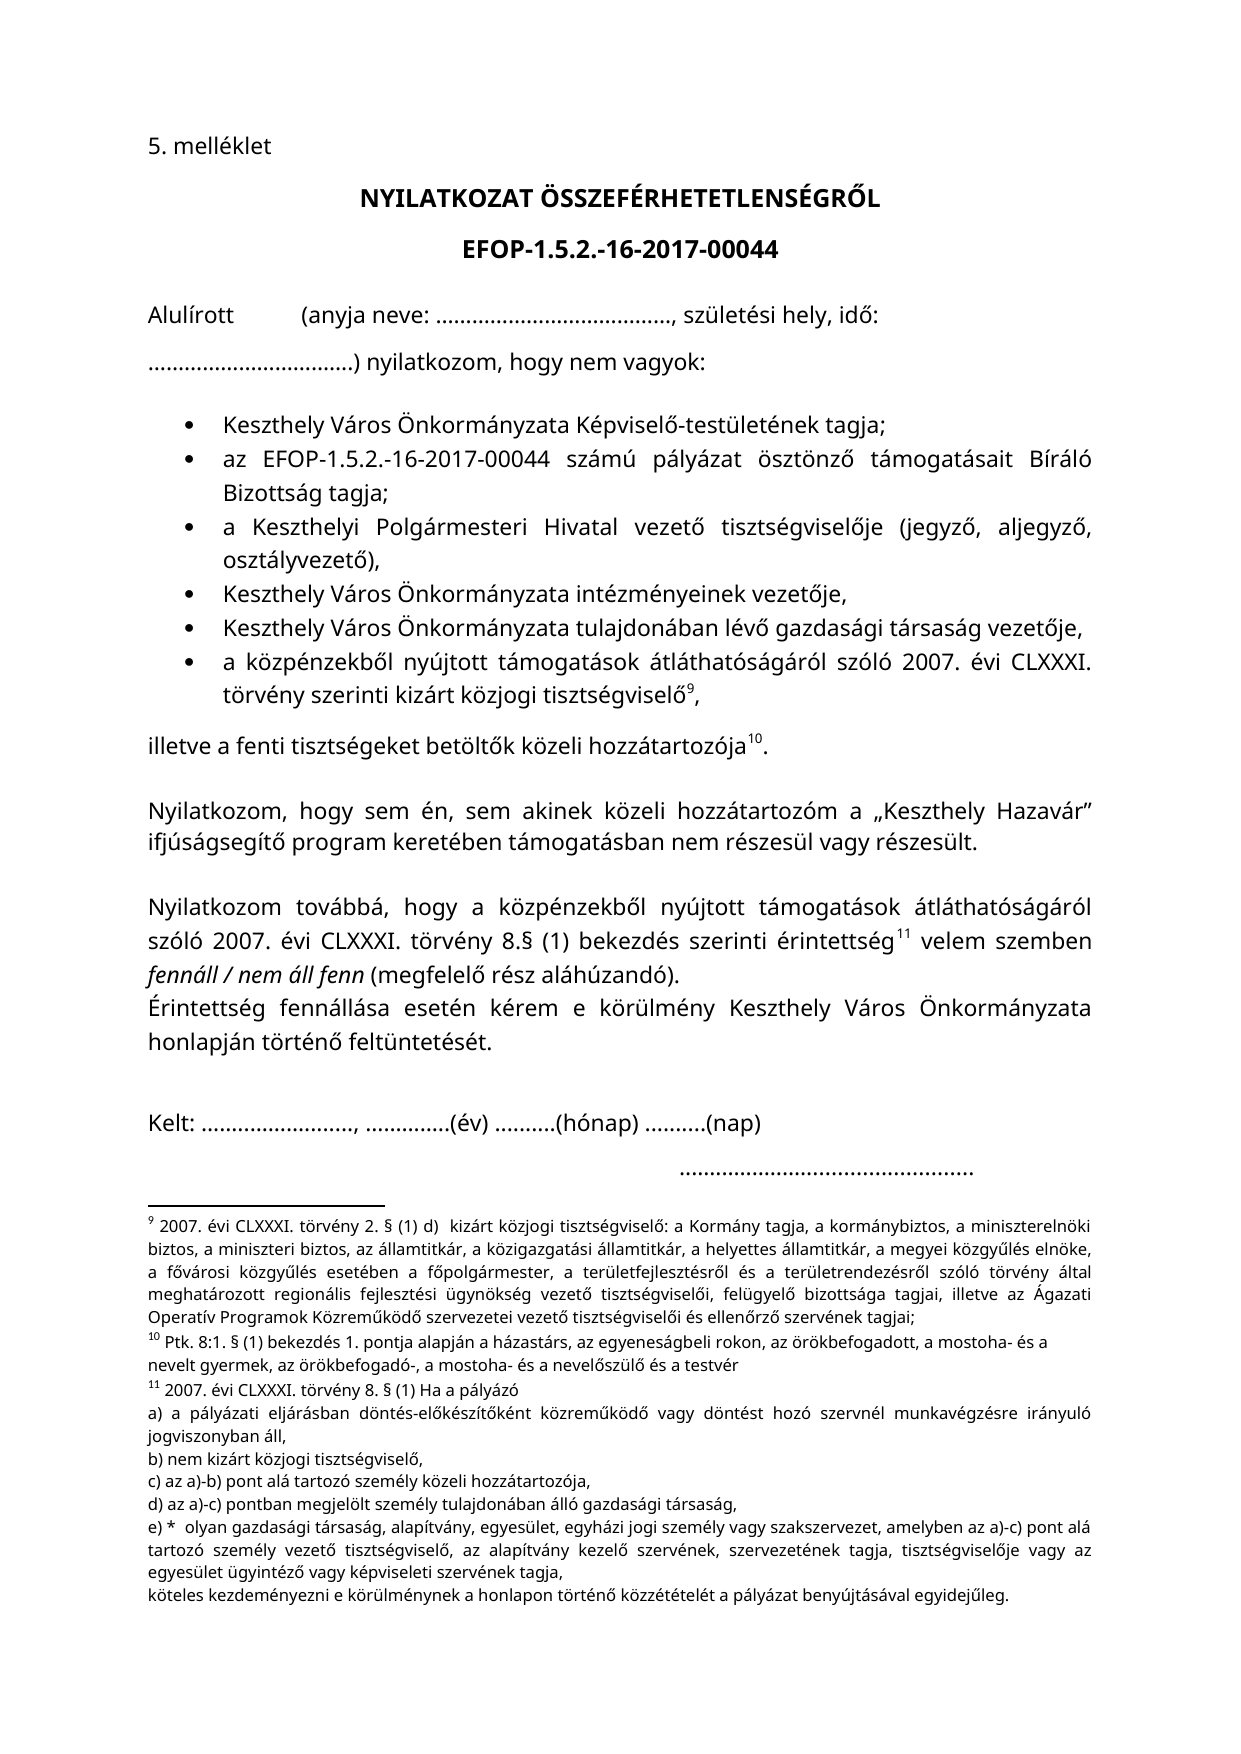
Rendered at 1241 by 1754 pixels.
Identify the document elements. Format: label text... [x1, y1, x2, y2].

list az EFOP-1.5.2.-16-2017-00044 számú pályázat ösztönző támogatásait Bíráló Bizottság tagja; [185, 443, 1093, 508]
text Nyilatkozom, hogy sem én, sem akinek közeli hozzátartozóm a „Keszthely Hazavár” ifjúságsegítő program keretében támogatásban nem részesül vagy részesült. [148, 795, 1093, 857]
text Érintettség fennállása esetén kérem e körülmény Keszthely Város Önkormányzata honlapján történő feltüntetését. [148, 992, 1093, 1057]
list Keszthely Város Önkormányzata tulajdonában lévő gazdasági társaság vezetője, [185, 612, 1093, 643]
text 5. melléklet [148, 130, 1093, 161]
list Keszthely Város Önkormányzata Képviselő-testületének tagja; [185, 409, 1093, 441]
text Kelt: ……..………........, …………..(év) ..........(hónap) ..........(nap) [148, 1107, 1093, 1138]
list Keszthely Város Önkormányzata intézményeinek vezetője, [185, 578, 1093, 609]
text illetve a fenti tisztségeket betöltők közeli hozzátartozója. [148, 730, 1093, 761]
text Nyilatkozat Összeférhetetlenségről EFOP-1.5.2.-16-2017-00044 [148, 180, 1093, 265]
list a közpénzekből nyújtott támogatások átláthatóságáról szóló 2007. évi CLXXXI. törvény szerinti kizárt közjogi tisztségviselő, [185, 646, 1093, 711]
text Nyilatkozom továbbá, hogy a közpénzekből nyújtott támogatások átláthatóságáról szóló 2007. évi CLXXXI. törvény 8.§ (1) bekezdés szerinti érintettség velem szemben fennáll / nem áll fenn (megfelelő rész aláhúzandó). [148, 891, 1093, 990]
text Alulírott (anyja neve: …………………………………, születési hely, idő: …………………………….) nyilatkozom, hogy nem vagyok: [148, 299, 1093, 377]
list a Keszthelyi Polgármesteri Hivatal vezető tisztségviselője (jegyző, aljegyző, osztályvezető), [185, 511, 1093, 576]
